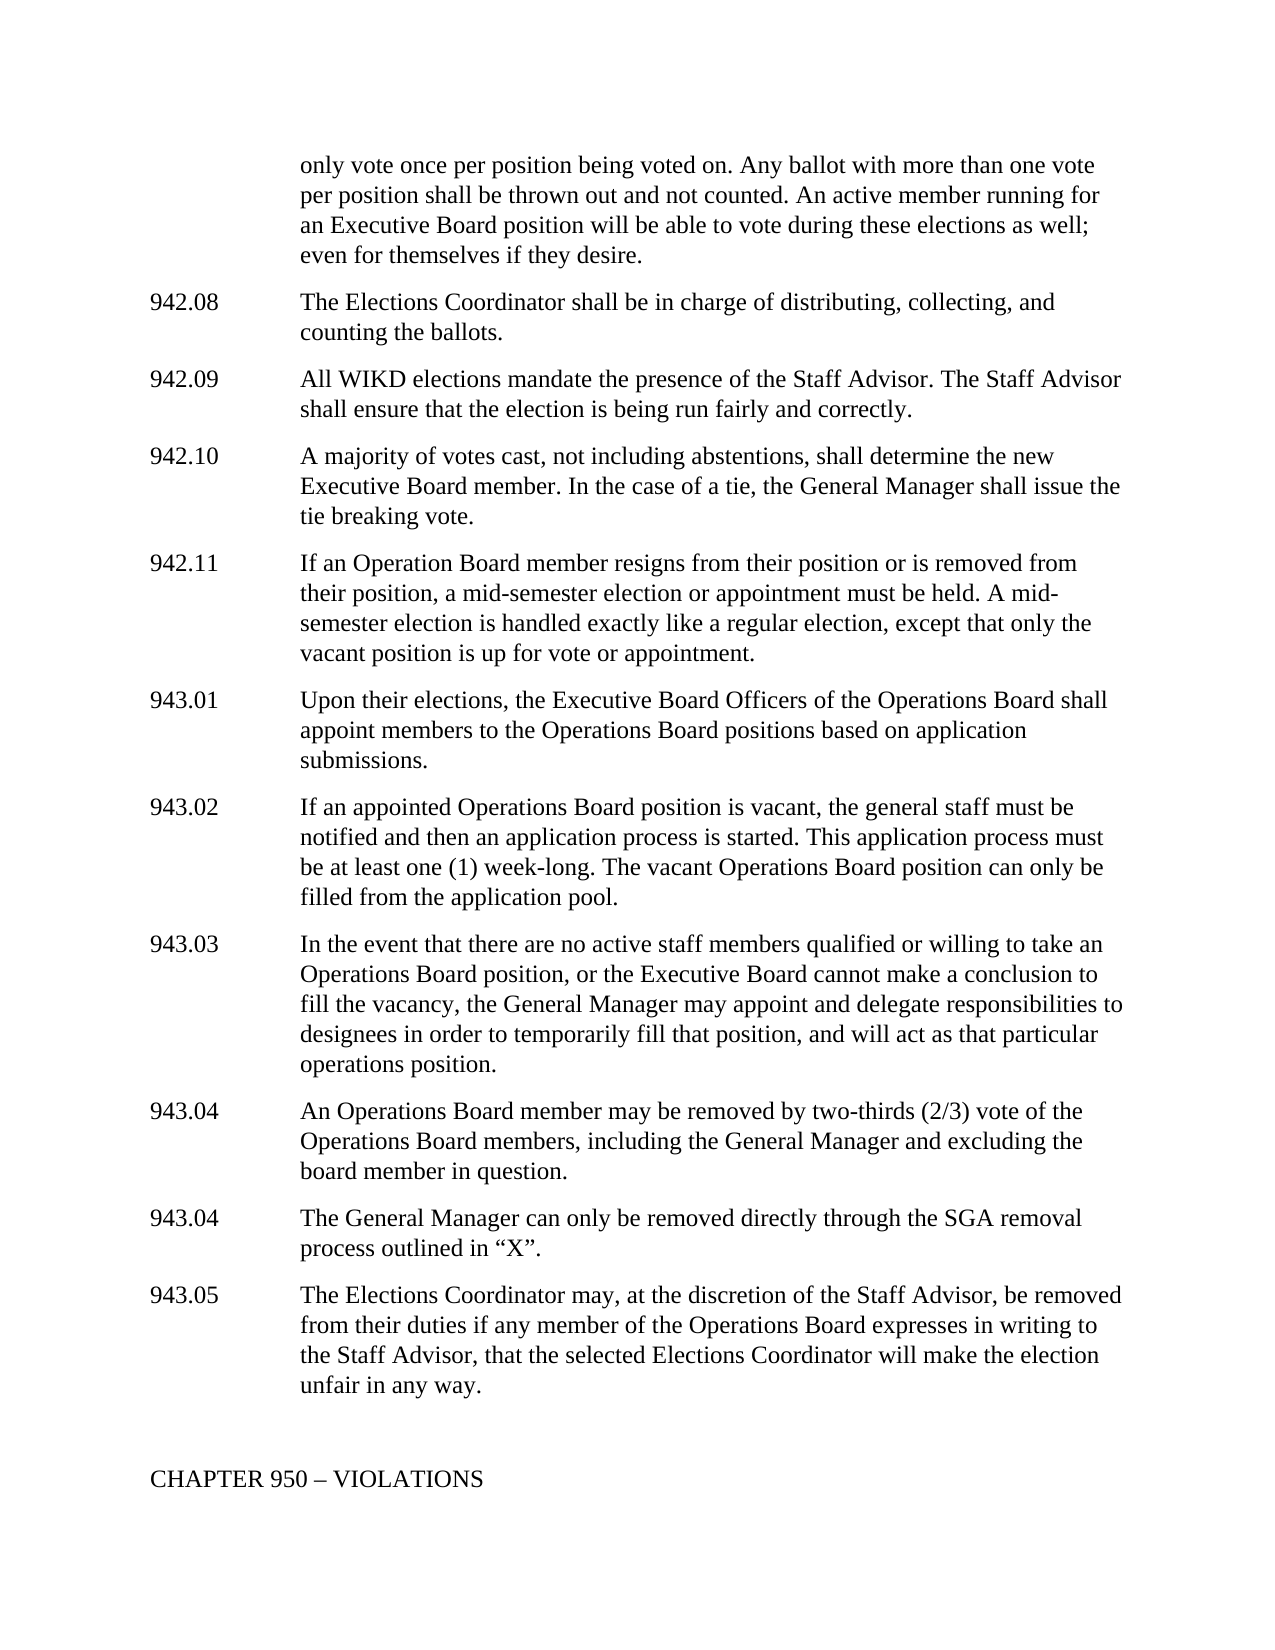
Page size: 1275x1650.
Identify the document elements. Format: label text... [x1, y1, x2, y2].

text CHAPTER 950 – VIOLATIONS [150, 1464, 1125, 1493]
text 943.04 An Operations Board member may be removed by two-thirds (2/3) vote of the Operations Board members, including the General Manager and excluding the board member in question. [150, 1096, 1125, 1185]
text 943.03 In the event that there are no active staff members qualified or willing to take an Operations Board position, or the Executive Board cannot make a conclusion to fill the vacancy, the General Manager may appoint and delegate responsibilities to designees in order to temporarily fill that position, and will act as that particular operations position. [150, 929, 1125, 1078]
text 943.04 The General Manager can only be removed directly through the SGA removal process outlined in “X”. [150, 1203, 1125, 1262]
text 942.08 The Elections Coordinator shall be in charge of distributing, collecting, and counting the ballots. [150, 287, 1125, 346]
text 942.10 A majority of votes cast, not including abstentions, shall determine the new Executive Board member. In the case of a tie, the General Manager shall issue the tie breaking vote. [150, 441, 1125, 530]
text 943.01 Upon their elections, the Executive Board Officers of the Operations Board shall appoint members to the Operations Board positions based on application submissions. [150, 685, 1125, 774]
text 942.09 All WIKD elections mandate the presence of the Staff Advisor. The Staff Advisor shall ensure that the election is being run fairly and correctly. [150, 364, 1125, 423]
text 942.11 If an Operation Board member resigns from their position or is removed from their position, a mid-semester election or appointment must be held. A mid-semester election is handled exactly like a regular election, except that only the vacant position is up for vote or appointment. [150, 548, 1125, 667]
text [150, 150, 1125, 269]
text 943.02 If an appointed Operations Board position is vacant, the general staff must be notified and then an application process is started. This application process must be at least one (1) week-long. The vacant Operations Board position can only be filled from the application pool. [150, 792, 1125, 911]
text 943.05 The Elections Coordinator may, at the discretion of the Staff Advisor, be removed from their duties if any member of the Operations Board expresses in writing to the Staff Advisor, that the selected Elections Coordinator will make the election unfair in any way. [150, 1280, 1125, 1399]
